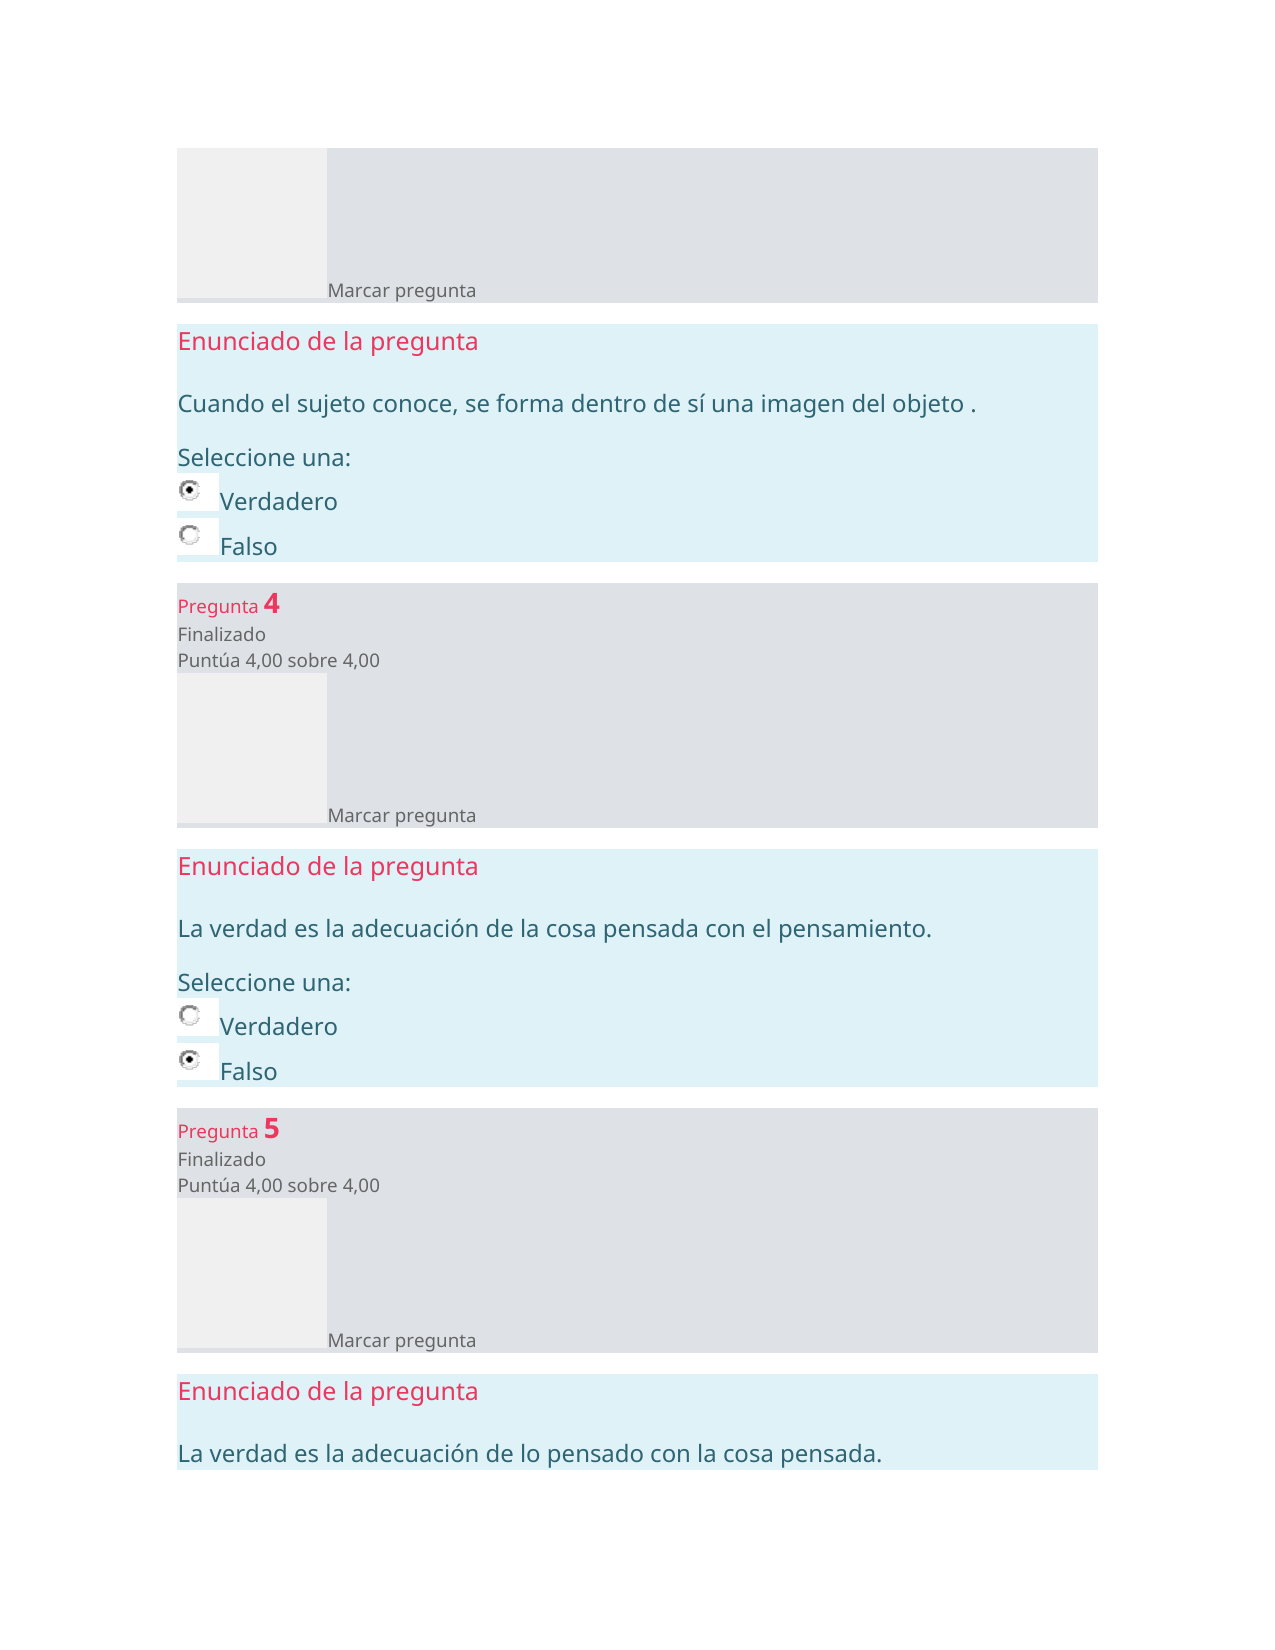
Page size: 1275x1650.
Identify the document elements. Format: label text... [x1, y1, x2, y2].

text Verdadero [177, 998, 1098, 1043]
text Marcar pregunta [177, 673, 1098, 828]
text Verdadero [177, 473, 1098, 518]
text Finalizado [177, 1147, 1098, 1172]
text La verdad es la adecuación de lo pensado con la cosa pensada. [177, 1437, 1098, 1470]
text Falso [177, 518, 1098, 562]
text Pregunta 5 [177, 1108, 1098, 1147]
text Cuando el sujeto conoce, se forma dentro de sí una imagen del objeto . [177, 387, 1098, 420]
text Enunciado de la pregunta [177, 1374, 1098, 1408]
text Puntúa 4,00 sobre 4,00 [177, 1172, 1098, 1198]
text Seleccione una: [177, 441, 1098, 473]
text Marcar pregunta [177, 1198, 1098, 1353]
text Pregunta 4 [177, 583, 1098, 622]
text Enunciado de la pregunta [177, 324, 1098, 358]
text La verdad es la adecuación de la cosa pensada con el pensamiento. [177, 912, 1098, 945]
text Seleccione una: [177, 966, 1098, 998]
text Finalizado [177, 622, 1098, 647]
text Enunciado de la pregunta [177, 849, 1098, 883]
text Puntúa 4,00 sobre 4,00 [177, 647, 1098, 673]
text Falso [177, 1043, 1098, 1087]
text Marcar pregunta [177, 148, 1098, 303]
